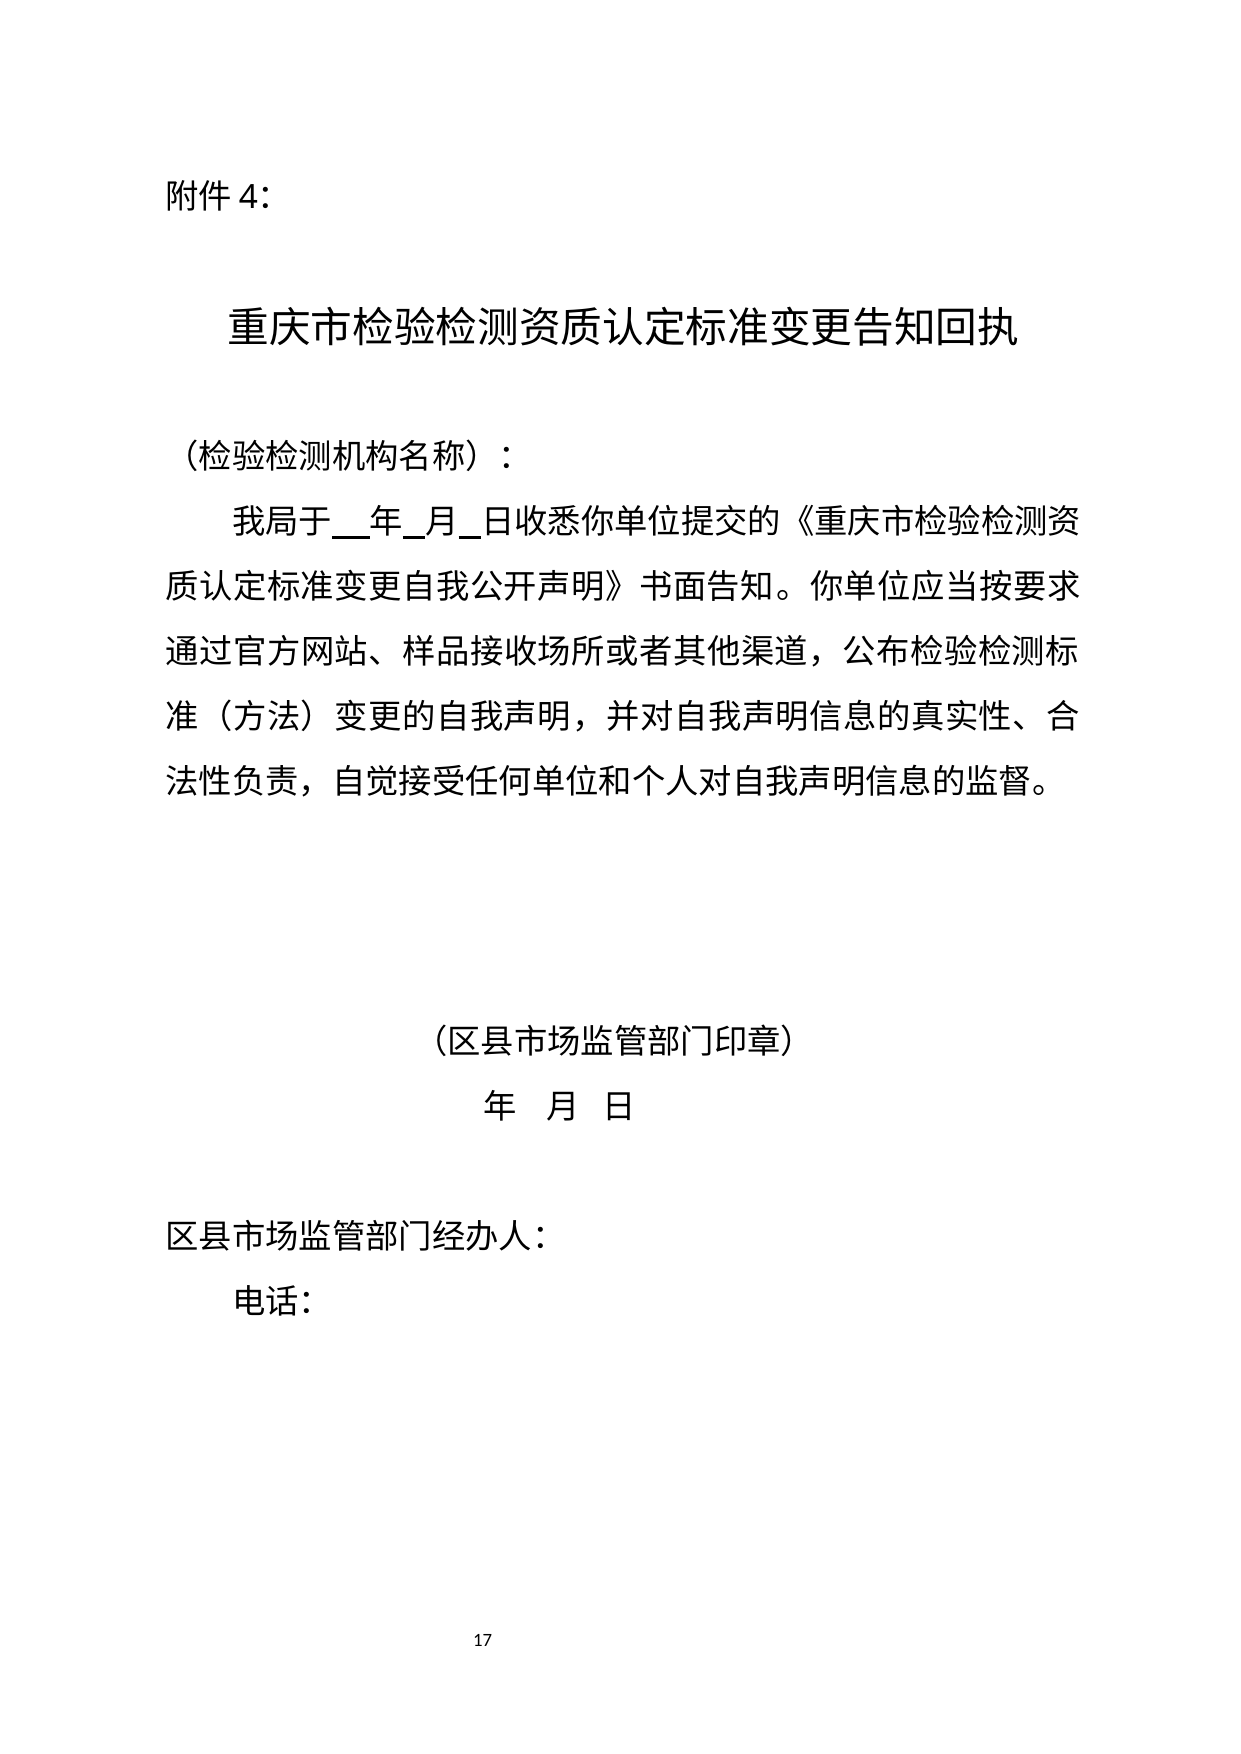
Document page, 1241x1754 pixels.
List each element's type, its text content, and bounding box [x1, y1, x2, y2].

text 区县市场监管部门经办人： [165, 1202, 1081, 1267]
text 年 月 日 [165, 1072, 1081, 1137]
text 重庆市检验检测资质认定标准变更告知回执 [165, 292, 1081, 357]
text 电话： [165, 1267, 1081, 1332]
text 附件4： [165, 162, 1081, 227]
text （区县市场监管部门印章） [165, 1007, 1081, 1072]
text （检验检测机构名称）： [165, 422, 1081, 487]
text 我局于 年 月 日收悉你单位提交的《重庆市检验检测资质认定标准变更自我公开声明》书面告知。你单位应当按要求通过官方网站、样品接收场所或者其他渠道，公布检验检测标准（方法）变更的自我声明，并对自我声明信息的真实性、合法性负责，自觉接受任何单位和个人对自我声明信息的监督。 [165, 487, 1081, 812]
